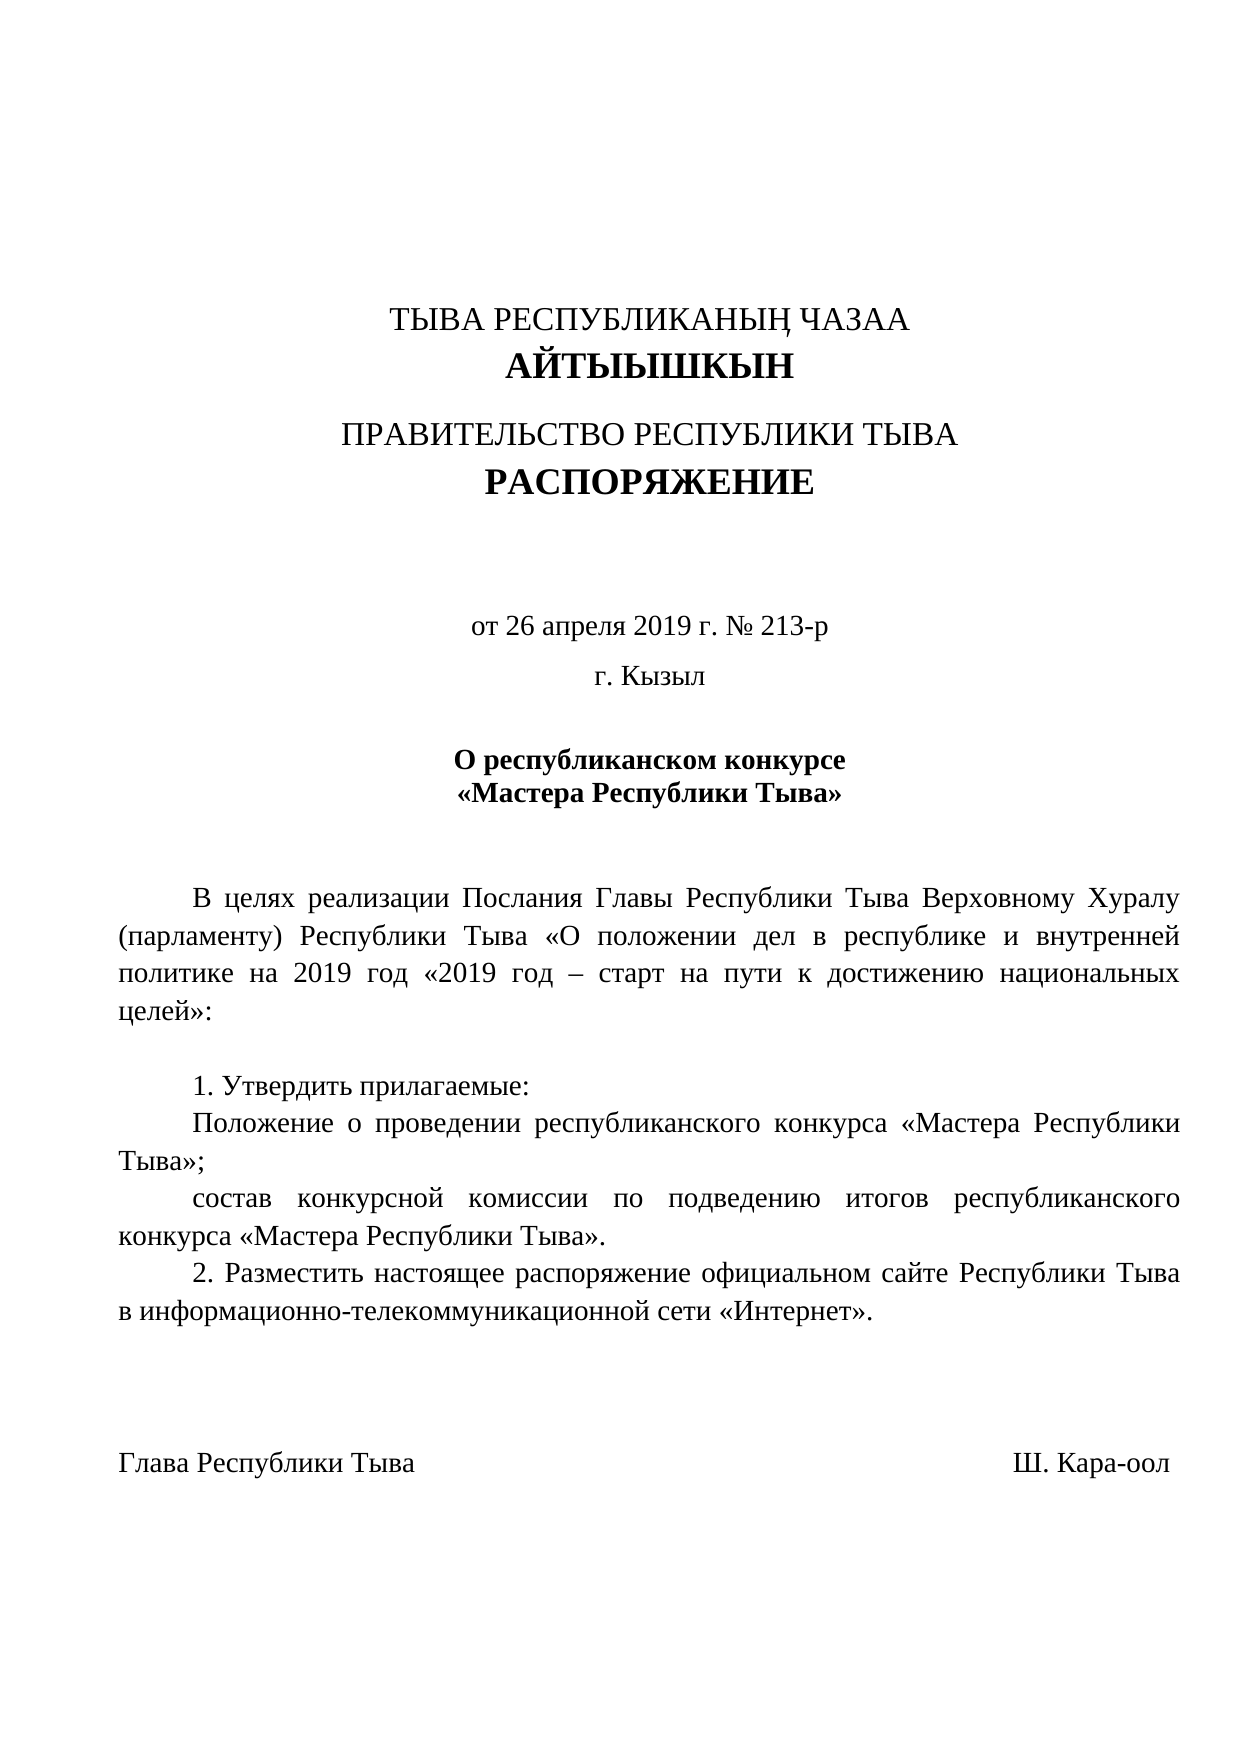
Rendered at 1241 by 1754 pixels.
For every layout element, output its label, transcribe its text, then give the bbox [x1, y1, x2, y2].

text от 26 апреля 2019 г. № 213-р [118, 608, 1181, 641]
text состав конкурсной комиссии по подведению итогов республиканского конкурса «Мастера Республики Тыва». [118, 1176, 1181, 1251]
text Глава Республики Тыва Ш. Кара-оол [118, 1445, 1181, 1478]
text г. Кызыл [118, 658, 1181, 692]
text ТЫВА РЕСПУБЛИКАНЫӉ ЧАЗАА АЙТЫЫШКЫН [118, 299, 1181, 387]
text ПРАВИТЕЛЬСТВО РЕСПУБЛИКИ ТЫВА РАСПОРЯЖЕНИЕ [118, 414, 1181, 502]
text 1. Утвердить прилагаемые: [118, 1064, 1181, 1101]
text 2. Разместить настоящее распоряжение официальном сайте Республики Тыва в информационно-телекоммуникационной сети «Интернет». [118, 1251, 1181, 1326]
text О республиканском конкурсе [118, 742, 1181, 776]
text В целях реализации Послания Главы Республики Тыва Верховному Хуралу (парламенту) Республики Тыва «О положении дел в республике и внутренней политике на 2019 год «2019 год – старт на пути к достижению национальных целей»: [118, 876, 1181, 1026]
text Положение о проведении республиканского конкурса «Мастера Республики Тыва»; [118, 1101, 1181, 1176]
text «Мастера Республики Тыва» [118, 776, 1181, 809]
